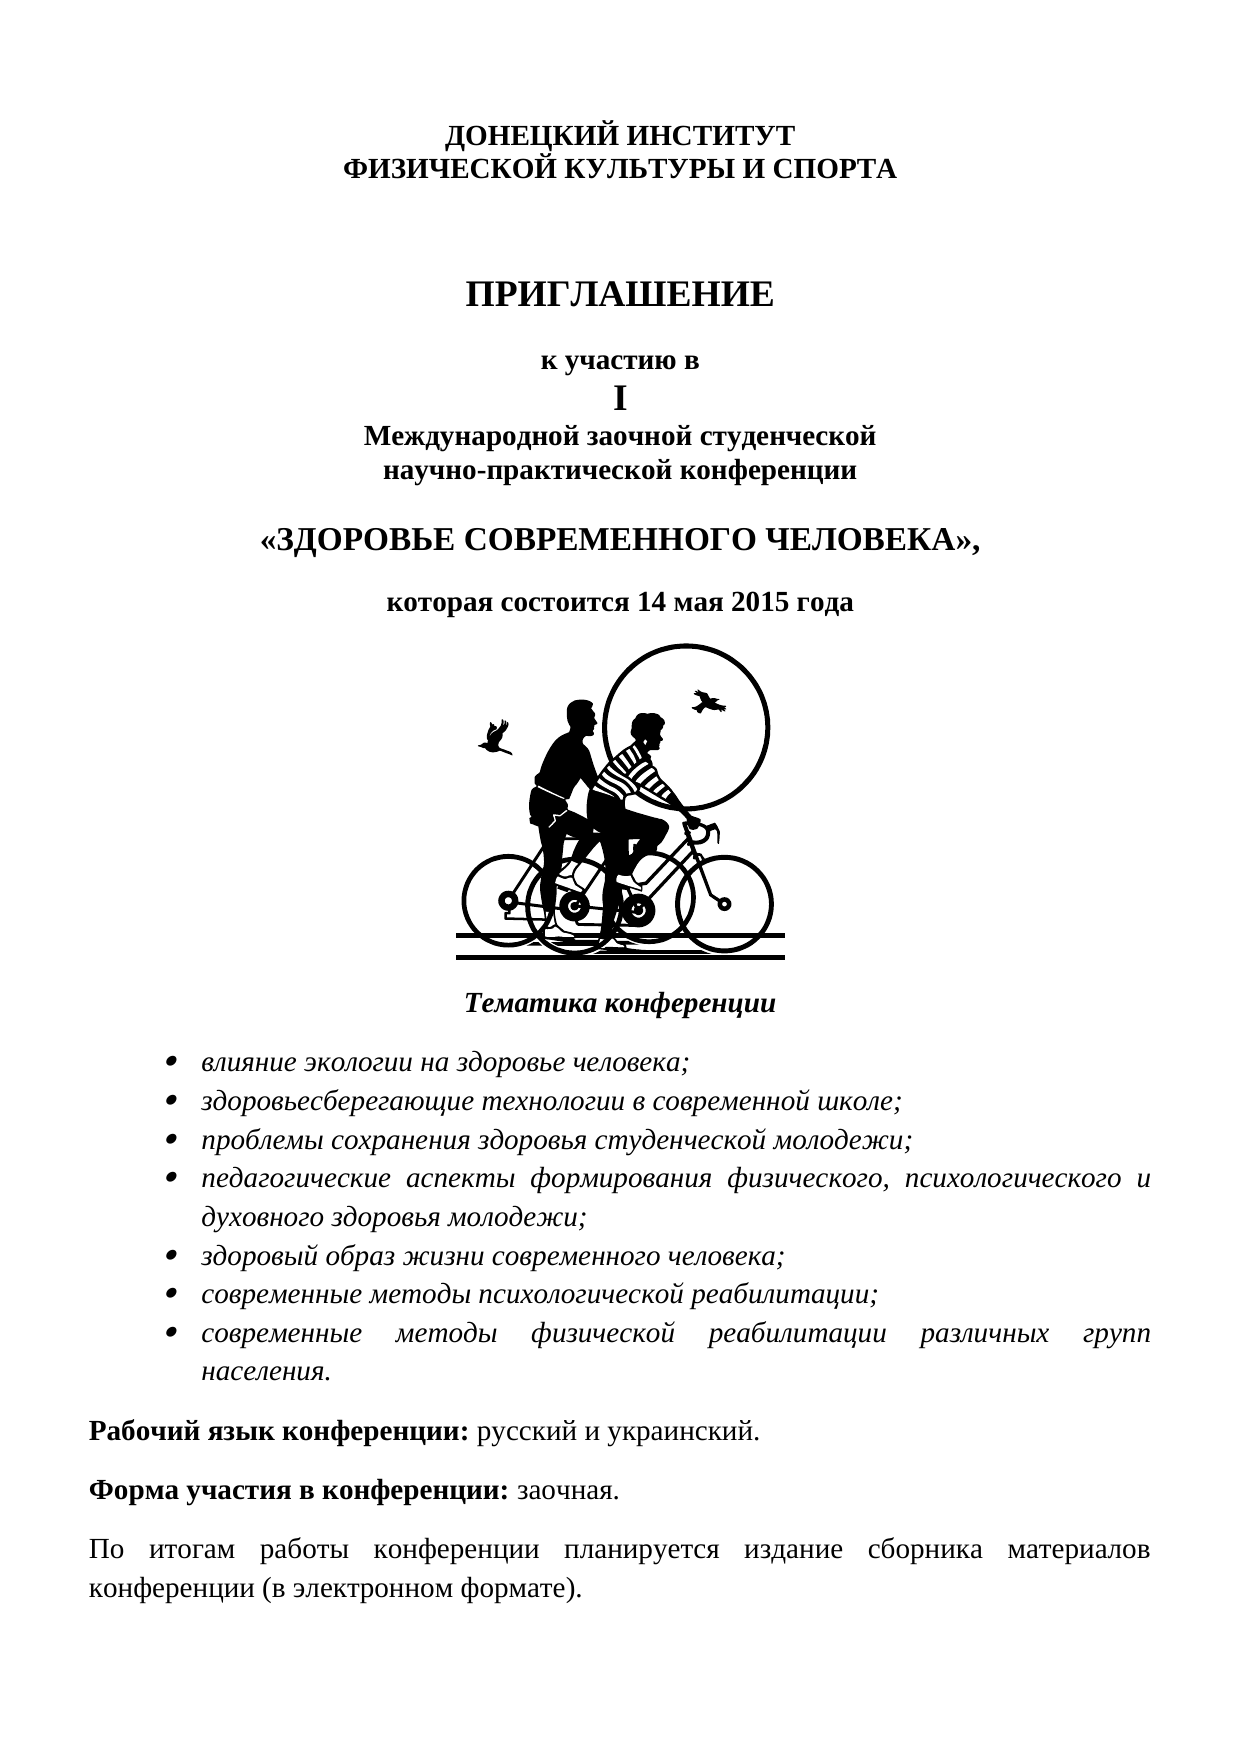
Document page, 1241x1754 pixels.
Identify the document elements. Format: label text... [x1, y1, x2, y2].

text к участию в [89, 342, 1152, 375]
list здоровый образ жизни современного человека; [164, 1238, 1152, 1271]
list современные методы физической реабилитации различных групп населения. [164, 1315, 1152, 1387]
list педагогические аспекты формирования физического, психологического и духовного здоровья молодежи; [164, 1160, 1152, 1233]
text По итогам работы конференции планируется издание сборника материалов конференции (в электронном формате). [89, 1532, 1152, 1604]
text ПРИГЛАШЕНИЕ [89, 271, 1152, 314]
text ДОНЕЦКИЙ ИНСТИТУТ [89, 118, 1152, 152]
text «ЗДОРОВЬЕ СОВРЕМЕННОГО ЧЕЛОВЕКА», [89, 519, 1152, 557]
text Международной заочной студенческой [89, 418, 1152, 452]
text I [89, 375, 1152, 418]
text ФИЗИЧЕСКОЙ КУЛЬТУРЫ И СПОРТА [89, 152, 1152, 185]
list здоровьесберегающие технологии в современной школе; [164, 1083, 1152, 1117]
text Тематика конференции [89, 985, 1152, 1019]
list современные методы психологической реабилитации; [164, 1276, 1152, 1310]
text Форма участия в конференции: заочная. [89, 1472, 1152, 1506]
list проблемы сохранения здоровья студенческой молодежи; [164, 1122, 1152, 1155]
text которая состоится 14 мая 2015 года [89, 584, 1152, 618]
text Рабочий язык конференции: русский и украинский. [89, 1413, 1152, 1446]
list влияние экологии на здоровье человека; [164, 1044, 1152, 1078]
text научно-практической конференции [89, 452, 1152, 486]
